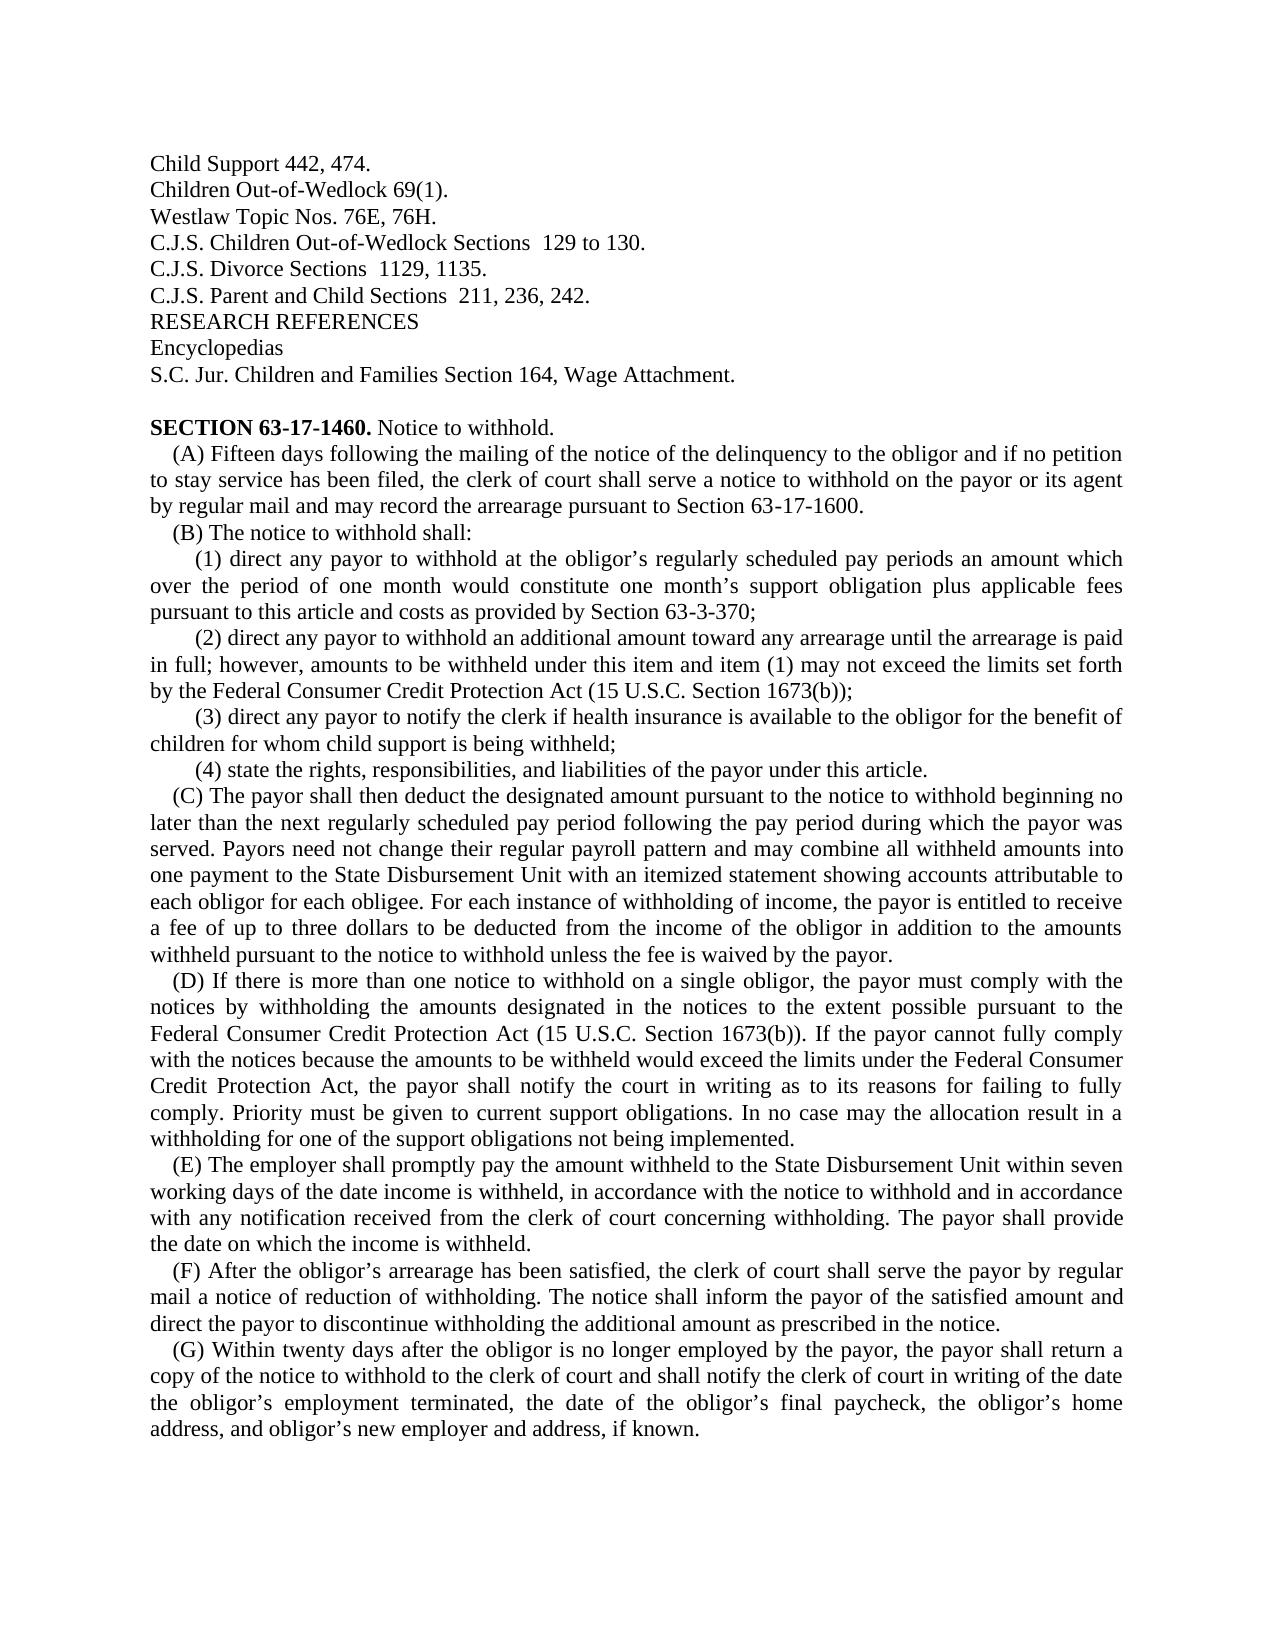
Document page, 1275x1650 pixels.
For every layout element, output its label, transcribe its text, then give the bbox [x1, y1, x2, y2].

text Child Support 442, 474. [150, 150, 1125, 176]
text SECTION 63-17-1460. Notice to withhold. [150, 413, 1125, 440]
text Westlaw Topic Nos. 76E, 76H. [150, 203, 1125, 229]
text (B) The notice to withhold shall: [150, 519, 1125, 545]
text RESEARCH REFERENCES [150, 308, 1125, 334]
text (3) direct any payor to notify the clerk if health insurance is available to the obligor for the benefit of children for whom child support is being withheld; [150, 703, 1125, 756]
text C.J.S. Parent and Child Sections 211, 236, 242. [150, 282, 1125, 308]
text Encyclopedias [150, 334, 1125, 361]
text (D) If there is more than one notice to withhold on a single obligor, the payor must comply with the notices by withholding the amounts designated in the notices to the extent possible pursuant to the Federal Consumer Credit Protection Act (15 U.S.C. Section 1673(b)). If the payor cannot fully comply with the notices because the amounts to be withheld would exceed the limits under the Federal Consumer Credit Protection Act, the payor shall notify the court in writing as to its reasons for failing to fully comply. Priority must be given to current support obligations. In no case may the allocation result in a withholding for one of the support obligations not being implemented. [150, 967, 1125, 1151]
text (2) direct any payor to withhold an additional amount toward any arrearage until the arrearage is paid in full; however, amounts to be withheld under this item and item (1) may not exceed the limits set forth by the Federal Consumer Credit Protection Act (15 U.S.C. Section 1673(b)); [150, 624, 1125, 703]
text (C) The payor shall then deduct the designated amount pursuant to the notice to withhold beginning no later than the next regularly scheduled pay period following the pay period during which the payor was served. Payors need not change their regular payroll pattern and may combine all withheld amounts into one payment to the State Disbursement Unit with an itemized statement showing accounts attributable to each obligor for each obligee. For each instance of withholding of income, the payor is entitled to receive a fee of up to three dollars to be deducted from the income of the obligor in addition to the amounts withheld pursuant to the notice to withhold unless the fee is waived by the payor. [150, 782, 1125, 967]
text (F) After the obligor’s arrearage has been satisfied, the clerk of court shall serve the payor by regular mail a notice of reduction of withholding. The notice shall inform the payor of the satisfied amount and direct the payor to discontinue withholding the additional amount as prescribed in the notice. [150, 1257, 1125, 1336]
text C.J.S. Children Out-of-Wedlock Sections 129 to 130. [150, 229, 1125, 255]
text Children Out-of-Wedlock 69(1). [150, 176, 1125, 203]
text (G) Within twenty days after the obligor is no longer employed by the payor, the payor shall return a copy of the notice to withhold to the clerk of court and shall notify the clerk of court in writing of the date the obligor’s employment terminated, the date of the obligor’s final paycheck, the obligor’s home address, and obligor’s new employer and address, if known. [150, 1336, 1125, 1441]
text C.J.S. Divorce Sections 1129, 1135. [150, 255, 1125, 282]
text S.C. Jur. Children and Families Section 164, Wage Attachment. [150, 361, 1125, 387]
text (1) direct any payor to withhold at the obligor’s regularly scheduled pay periods an amount which over the period of one month would constitute one month’s support obligation plus applicable fees pursuant to this article and costs as provided by Section 63-3-370; [150, 545, 1125, 624]
text (E) The employer shall promptly pay the amount withheld to the State Disbursement Unit within seven working days of the date income is withheld, in accordance with the notice to withhold and in accordance with any notification received from the clerk of court concerning withholding. The payor shall provide the date on which the income is withheld. [150, 1151, 1125, 1257]
text (4) state the rights, responsibilities, and liabilities of the payor under this article. [150, 756, 1125, 782]
text (A) Fifteen days following the mailing of the notice of the delinquency to the obligor and if no petition to stay service has been filed, the clerk of court shall serve a notice to withhold on the payor or its agent by regular mail and may record the arrearage pursuant to Section 63-17-1600. [150, 440, 1125, 519]
